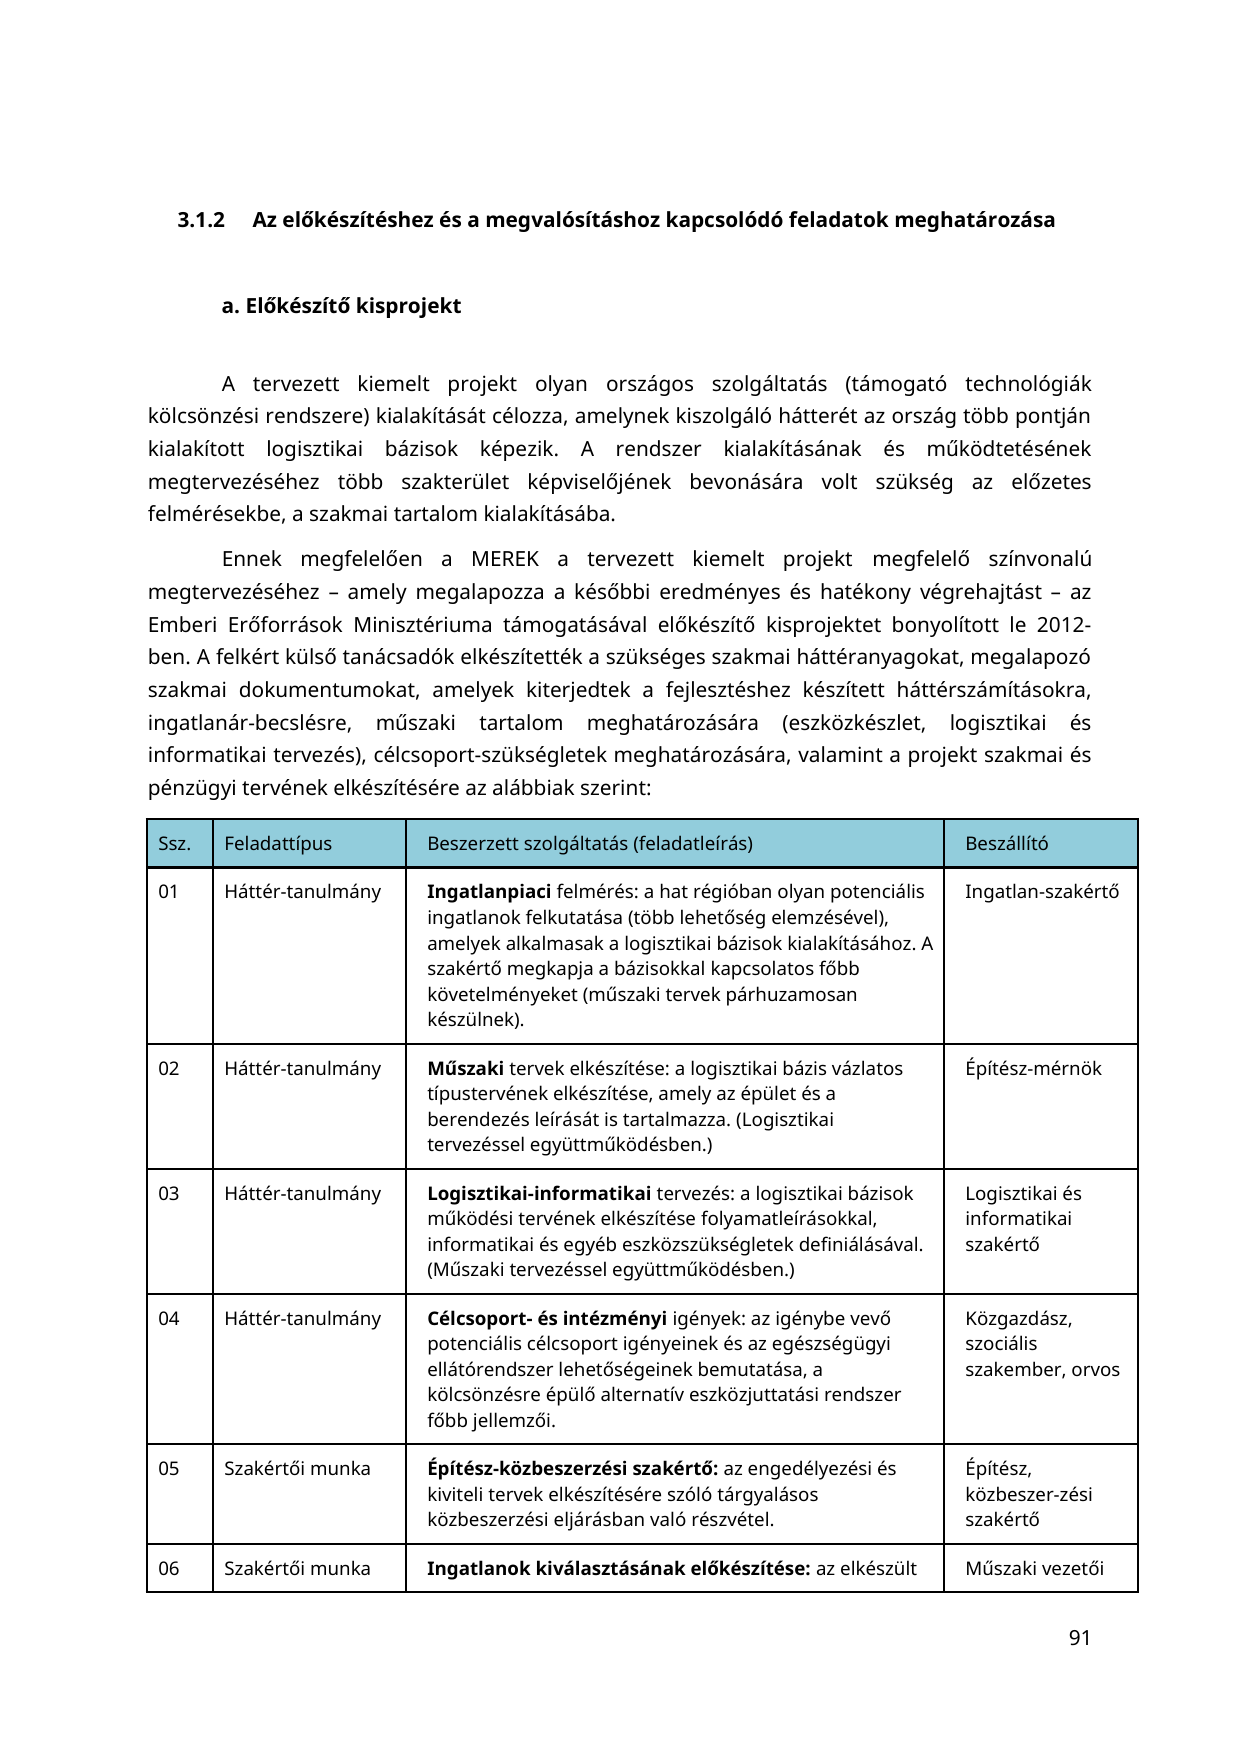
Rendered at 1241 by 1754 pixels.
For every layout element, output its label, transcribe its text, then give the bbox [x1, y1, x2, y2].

table_cell 01 [148, 869, 212, 1042]
table_cell Logisztikai és informatikai szakértő [945, 1170, 1137, 1292]
table_cell Építész-mérnök [945, 1045, 1137, 1167]
table_cell Szakértői munka [214, 1445, 405, 1542]
table_cell Közgazdász, szociális szakember, orvos [945, 1295, 1137, 1443]
table_cell Szakértői munka [214, 1545, 405, 1591]
table_cell 03 [148, 1170, 212, 1292]
text a. Előkészítő kisprojekt [221, 291, 1092, 320]
table_cell Háttér-tanulmány [214, 869, 405, 1042]
table_cell Ingatlanpiaci felmérés: a hat régióban olyan potenciális ingatlanok felkutatása (több lehetőség elemzésével), amelyek alkalmasak a logisztikai bázisok kialakításához. A szakértő megkapja a bázisokkal kapcsolatos főbb követelményeket (műszaki tervek párhuzamosan készülnek). [407, 869, 943, 1042]
table_cell Háttér-tanulmány [214, 1170, 405, 1292]
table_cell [945, 1545, 1137, 1591]
table_cell 02 [148, 1045, 212, 1167]
table_cell Építész, közbeszer-zési szakértő [945, 1445, 1137, 1542]
table_cell Célcsoport- és intézményi igények: az igénybe vevő potenciális célcsoport igényeinek és az egészségügyi ellátórendszer lehetőségeinek bemutatása, a kölcsönzésre épülő alternatív eszközjuttatási rendszer főbb jellemzői. [407, 1295, 943, 1443]
table_cell 06 [148, 1545, 212, 1591]
table_cell 05 [148, 1445, 212, 1542]
table_cell 04 [148, 1295, 212, 1443]
table_cell Háttér-tanulmány [214, 1045, 405, 1167]
table_cell Építész-közbeszerzési szakértő: az engedélyezési és kiviteli tervek elkészítésére szóló tárgyalásos közbeszerzési eljárásban való részvétel. [407, 1445, 943, 1542]
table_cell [407, 1545, 943, 1591]
table_header Ssz. [148, 820, 212, 866]
table_cell Háttér-tanulmány [214, 1295, 405, 1443]
text A tervezett kiemelt projekt olyan országos szolgáltatás (támogató technológiák kölcsönzési rendszere) kialakítását célozza, amelynek kiszolgáló hátterét az ország több pontján kialakított logisztikai bázisok képezik. A rendszer kialakításának és működtetésének megtervezéséhez több szakterület képviselőjének bevonására volt szükség az előzetes felmérésekbe, a szakmai tartalom kialakításába. [148, 369, 1092, 528]
text Ennek megfelelően a MEREK a tervezett kiemelt projekt megfelelő színvonalú megtervezéséhez – amely megalapozza a későbbi eredményes és hatékony végrehajtást – az Emberi Erőforrások Minisztériuma támogatásával előkészítő kisprojektet bonyolított le 2012-ben. A felkért külső tanácsadók elkészítették a szükséges szakmai háttéranyagokat, megalapozó szakmai dokumentumokat, amelyek kiterjedtek a fejlesztéshez készített háttérszámításokra, ingatlanár-becslésre, műszaki tartalom meghatározására (eszközkészlet, logisztikai és informatikai tervezés), célcsoport-szükségletek meghatározására, valamint a projekt szakmai és pénzügyi tervének elkészítésére az alábbiak szerint: [148, 544, 1092, 801]
table_cell Logisztikai-informatikai tervezés: a logisztikai bázisok működési tervének elkészítése folyamatleírásokkal, informatikai és egyéb eszközszükségletek definiálásával. (Műszaki tervezéssel együttműködésben.) [407, 1170, 943, 1292]
table_header Beszállító [945, 820, 1137, 866]
subtitle Az előkészítéshez és a megvalósításhoz kapcsolódó feladatok meghatározása [177, 205, 1092, 234]
table_cell Ingatlan-szakértő [945, 869, 1137, 1042]
table_header Feladattípus [214, 820, 405, 866]
table_cell Műszaki tervek elkészítése: a logisztikai bázis vázlatos típustervének elkészítése, amely az épület és a berendezés leírását is tartalmazza. (Logisztikai tervezéssel együttműködésben.) [407, 1045, 943, 1167]
table_header Beszerzett szolgáltatás (feladatleírás) [407, 820, 943, 866]
